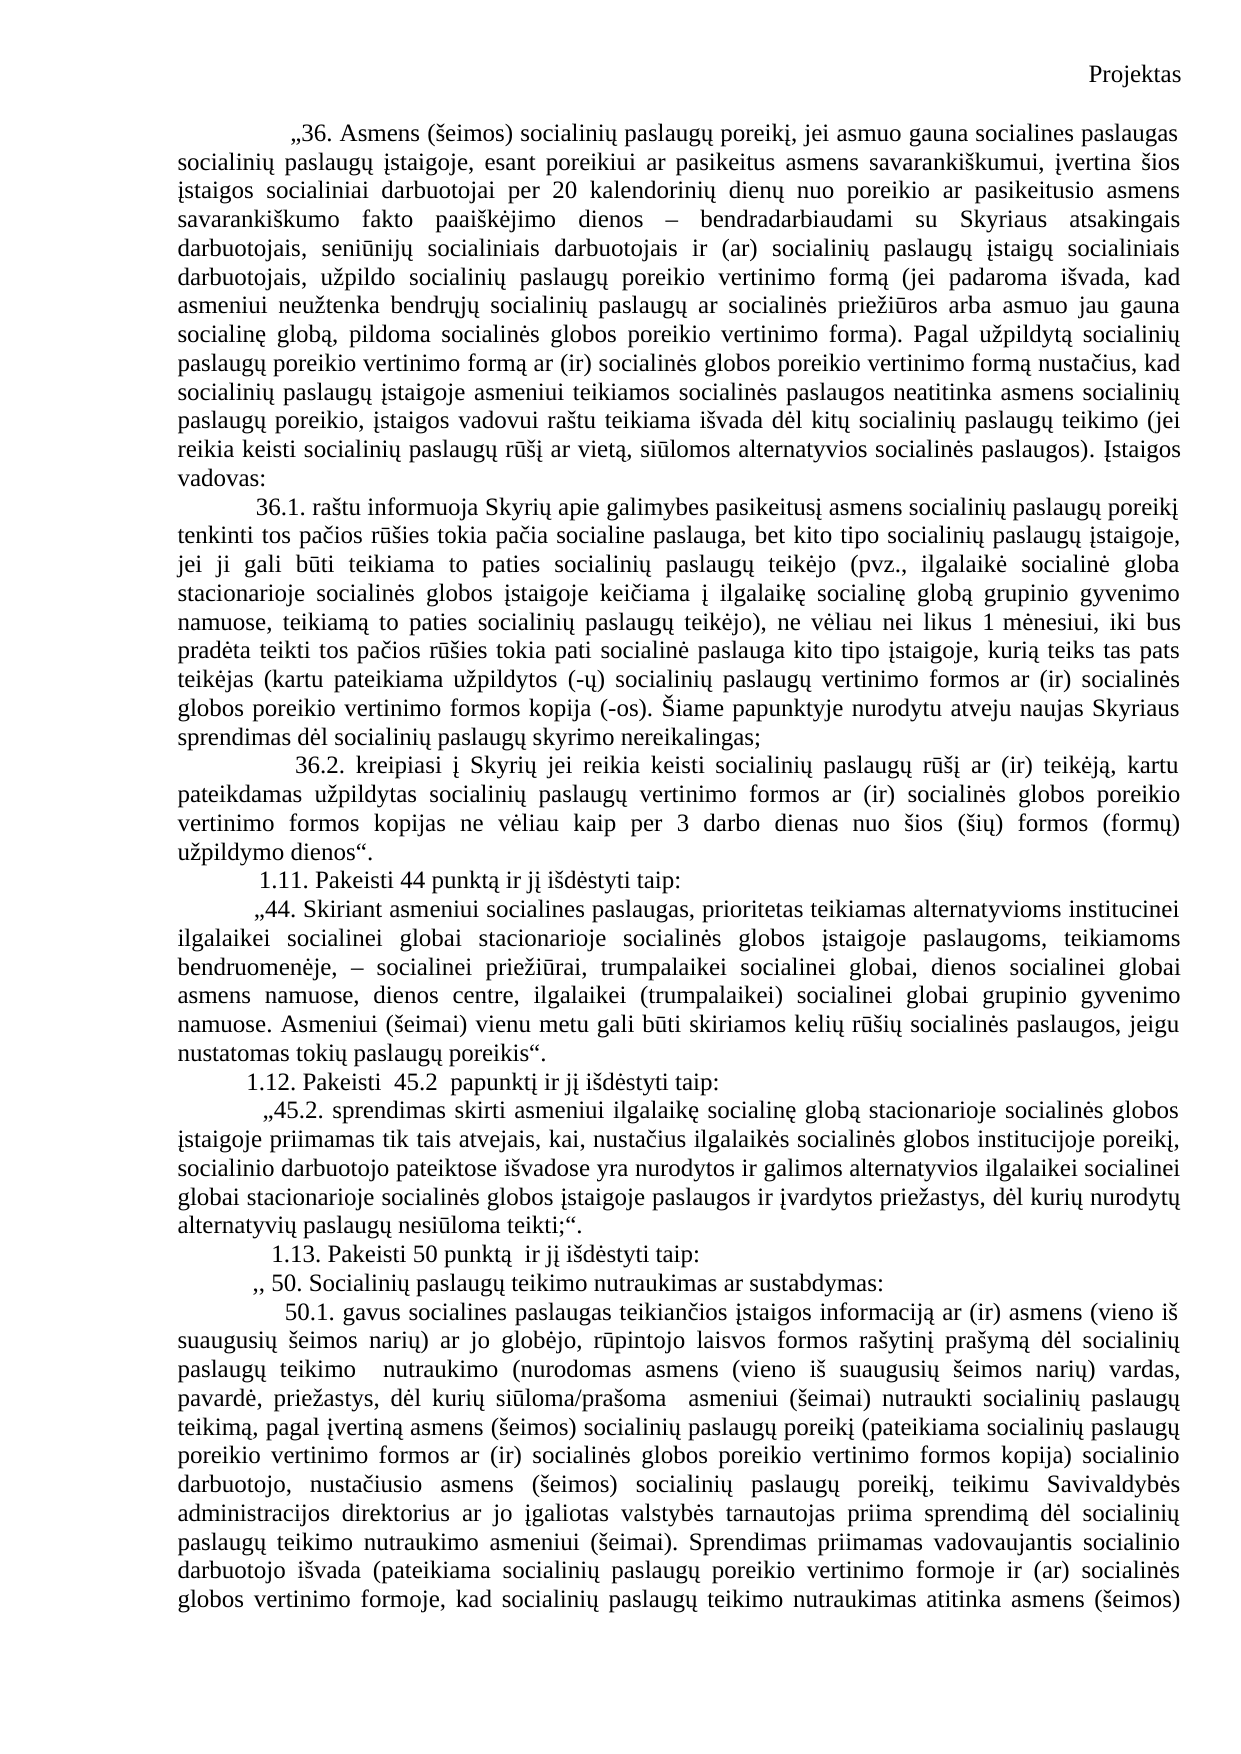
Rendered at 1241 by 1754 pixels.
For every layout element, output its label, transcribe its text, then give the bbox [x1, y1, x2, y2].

text ,, 50. Socialinių paslaugų teikimo nutraukimas ar sustabdymas: [177, 1268, 1181, 1297]
text 36.2. kreipiasi į Skyrių jei reikia keisti socialinių paslaugų rūšį ar (ir) teikėją, kartu pateikdamas užpildytas socialinių paslaugų vertinimo formos ar (ir) socialinės globos poreikio vertinimo formos kopijas ne vėliau kaip per 3 darbo dienas nuo šios (šių) formos (formų) užpildymo dienos“. [177, 751, 1181, 866]
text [177, 1297, 1181, 1613]
text 1.12. Pakeisti 45.2 papunktį ir jį išdėstyti taip: [177, 1067, 1181, 1096]
text 1.11. Pakeisti 44 punktą ir jį išdėstyti taip: [177, 866, 1181, 894]
text 36.1. raštu informuoja Skyrių apie galimybes pasikeitusį asmens socialinių paslaugų poreikį tenkinti tos pačios rūšies tokia pačia socialine paslauga, bet kito tipo socialinių paslaugų įstaigoje, jei ji gali būti teikiama to paties socialinių paslaugų teikėjo (pvz., ilgalaikė socialinė globa stacionarioje socialinės globos įstaigoje keičiama į ilgalaikę socialinę globą grupinio gyvenimo namuose, teikiamą to paties socialinių paslaugų teikėjo), ne vėliau nei likus 1 mėnesiui, iki bus pradėta teikti tos pačios rūšies tokia pati socialinė paslauga kito tipo įstaigoje, kurią teiks tas pats teikėjas (kartu pateikiama užpildytos (-ų) socialinių paslaugų vertinimo formos ar (ir) socialinės globos poreikio vertinimo formos kopija (-os). Šiame papunktyje nurodytu atveju naujas Skyriaus sprendimas dėl socialinių paslaugų skyrimo nereikalingas; [177, 492, 1181, 751]
text 1.13. Pakeisti 50 punktą ir jį išdėstyti taip: [177, 1239, 1181, 1268]
text „45.2. sprendimas skirti asmeniui ilgalaikę socialinę globą stacionarioje socialinės globos įstaigoje priimamas tik tais atvejais, kai, nustačius ilgalaikės socialinės globos institucijoje poreikį, socialinio darbuotojo pateiktose išvadose yra nurodytos ir galimos alternatyvios ilgalaikei socialinei globai stacionarioje socialinės globos įstaigoje paslaugos ir įvardytos priežastys, dėl kurių nurodytų alternatyvių paslaugų nesiūloma teikti;“. [177, 1096, 1181, 1239]
text „36. Asmens (šeimos) socialinių paslaugų poreikį, jei asmuo gauna socialines paslaugas socialinių paslaugų įstaigoje, esant poreikiui ar pasikeitus asmens savarankiškumui, įvertina šios įstaigos socialiniai darbuotojai per 20 kalendorinių dienų nuo poreikio ar pasikeitusio asmens savarankiškumo fakto paaiškėjimo dienos – bendradarbiaudami su Skyriaus atsakingais darbuotojais, seniūnijų socialiniais darbuotojais ir (ar) socialinių paslaugų įstaigų socialiniais darbuotojais, užpildo socialinių paslaugų poreikio vertinimo formą (jei padaroma išvada, kad asmeniui neužtenka bendrųjų socialinių paslaugų ar socialinės priežiūros arba asmuo jau gauna socialinę globą, pildoma socialinės globos poreikio vertinimo forma). Pagal užpildytą socialinių paslaugų poreikio vertinimo formą ar (ir) socialinės globos poreikio vertinimo formą nustačius, kad socialinių paslaugų įstaigoje asmeniui teikiamos socialinės paslaugos neatitinka asmens socialinių paslaugų poreikio, įstaigos vadovui raštu teikiama išvada dėl kitų socialinių paslaugų teikimo (jei reikia keisti socialinių paslaugų rūšį ar vietą, siūlomos alternatyvios socialinės paslaugos). Įstaigos vadovas: [177, 118, 1181, 492]
text „44. Skiriant asmeniui socialines paslaugas, prioritetas teikiamas alternatyvioms institucinei ilgalaikei socialinei globai stacionarioje socialinės globos įstaigoje paslaugoms, teikiamoms bendruomenėje, – socialinei priežiūrai, trumpalaikei socialinei globai, dienos socialinei globai asmens namuose, dienos centre, ilgalaikei (trumpalaikei) socialinei globai grupinio gyvenimo namuose. Asmeniui (šeimai) vienu metu gali būti skiriamos kelių rūšių socialinės paslaugos, jeigu nustatomas tokių paslaugų poreikis“. [177, 894, 1181, 1067]
